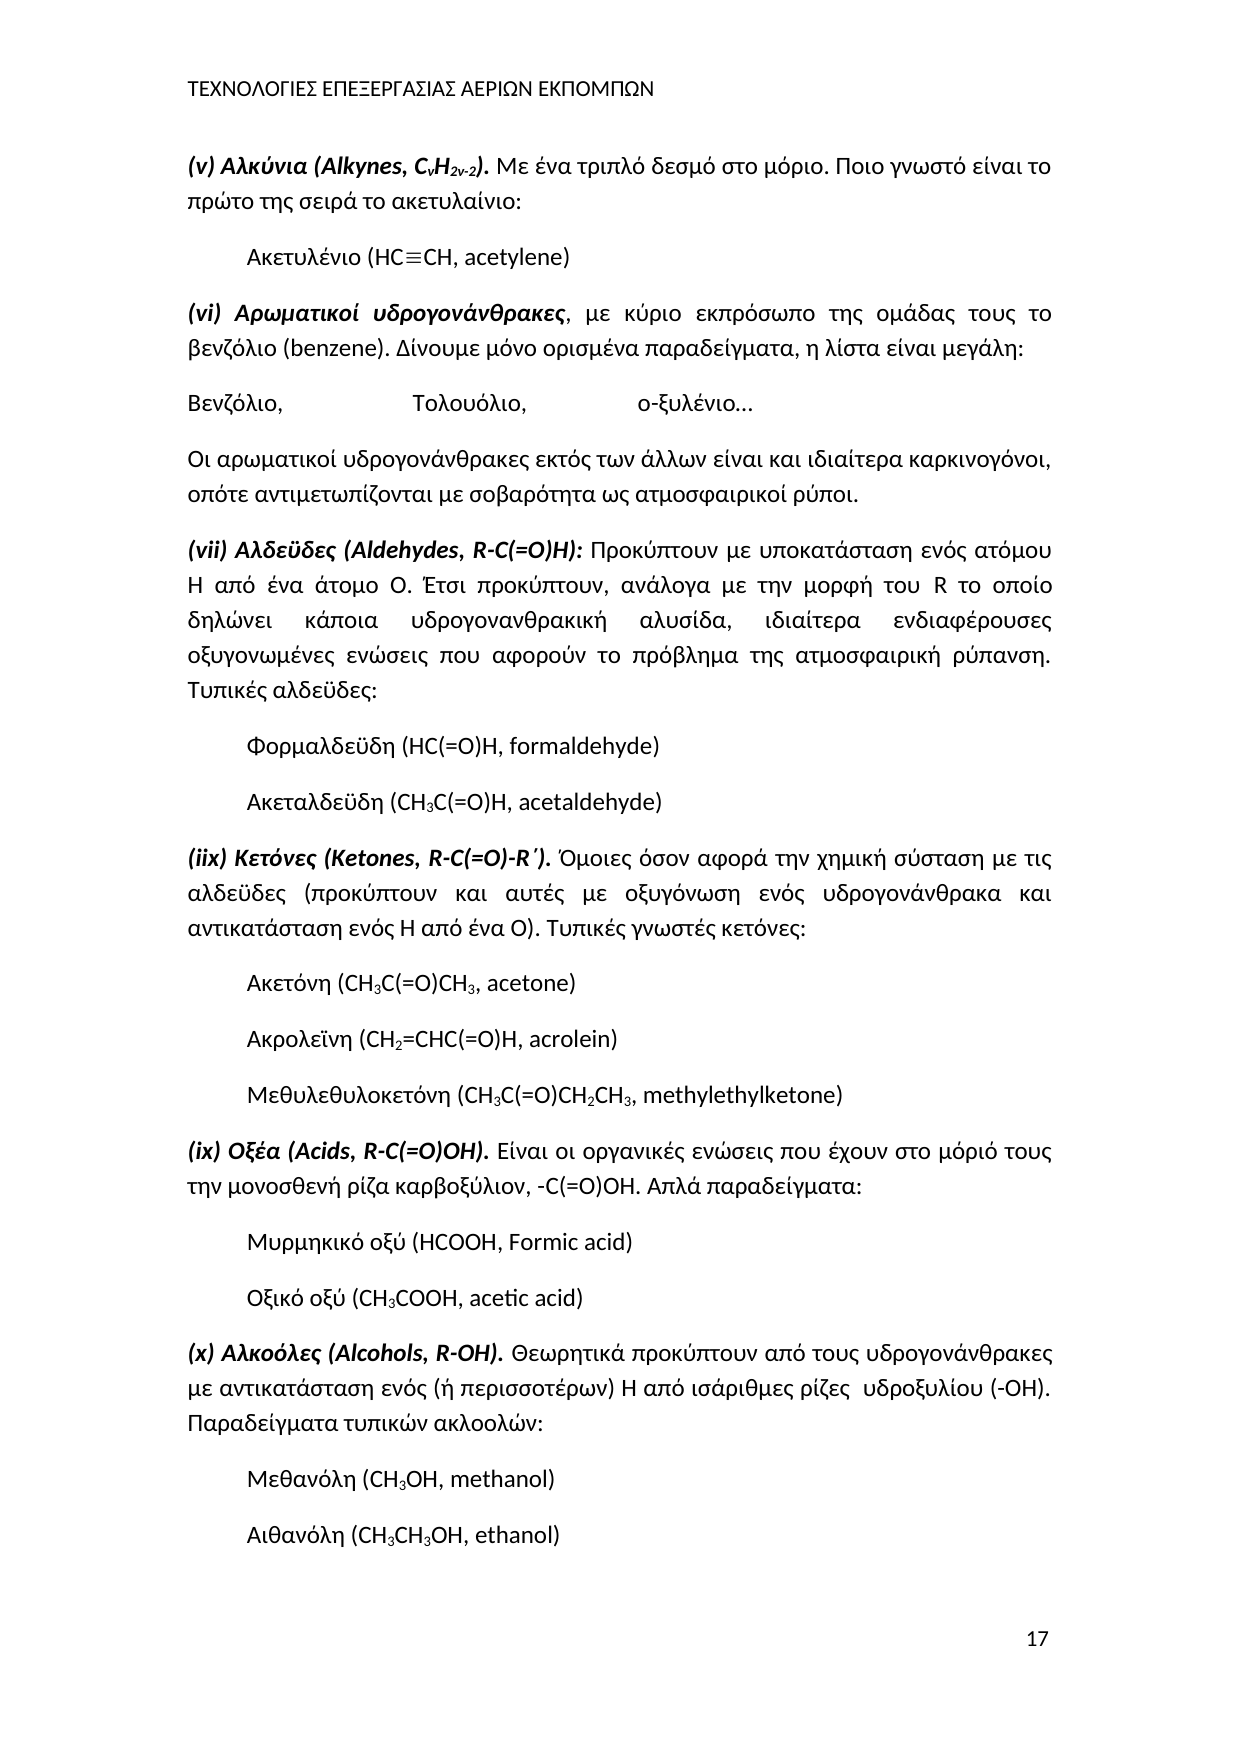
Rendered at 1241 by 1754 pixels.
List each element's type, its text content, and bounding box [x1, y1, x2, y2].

text Ακεταλδεϋδη (CH3C(=O)H, acetaldehyde) [187, 786, 1053, 816]
text Βενζόλιο, Τολουόλιο, o-ξυλένιο… [187, 387, 1053, 418]
text (iix) Κετόνες (Ketones, R-C(=O)-R΄). Όμοιες όσον αφορά την χημική σύσταση με τις αλδεϋδες (προκύπτουν και αυτές με οξυγόνωση ενός υδρογονάνθρακα και αντικατάσταση ενός Η από ένα Ο). Τυπικές γνωστές κετόνες: [187, 842, 1053, 942]
text (vi) Αρωματικοί υδρογονάνθρακες, με κύριο εκπρόσωπο της ομάδας τους το βενζόλιο (benzene). Δίνουμε μόνο ορισμένα παραδείγματα, η λίστα είναι μεγάλη: [187, 297, 1053, 362]
text Φορμαλδεϋδη (ΗC(=O)H, formaldehyde) [187, 730, 1053, 761]
text (ix) Οξέα (Acids, R-C(=O)OH). Είναι οι οργανικές ενώσεις που έχουν στο μόριό τους την μονοσθενή ρίζα καρβοξύλιον, -C(=O)OH. Απλά παραδείγματα: [187, 1135, 1053, 1201]
text Οι αρωματικοί υδρογονάνθρακες εκτός των άλλων είναι και ιδιαίτερα καρκινογόνοι, οπότε αντιμετωπίζονται με σοβαρότητα ως ατμοσφαιρικοί ρύποι. [187, 443, 1053, 509]
text Μεθανόλη (CH3OH, methanol) [187, 1463, 1053, 1494]
text Ακετόνη (CH3C(=O)CH3, acetone) [187, 967, 1053, 998]
text Οξικό οξύ (CH3COOH, acetic acid) [187, 1282, 1053, 1312]
text Μυρμηκικό οξύ (HCOOH, Formic acid) [187, 1226, 1053, 1256]
text Ακετυλένιο (HCCH, acetylene) [187, 241, 1053, 271]
text (v) Αλκύνια (Alkynes, CνΗ2ν-2). Με ένα τριπλό δεσμό στο μόριο. Ποιο γνωστό είναι το πρώτο της σειρά το ακετυλαίνιο: [187, 150, 1053, 216]
text Αιθανόλη (CH3CH3OH, ethanol) [187, 1519, 1053, 1550]
text Ακρολεϊνη (CH2=CHC(=O)H, acrolein) [187, 1023, 1053, 1054]
text (vii) Αλδεϋδες (Aldehydes, R-C(=O)H): Προκύπτουν με υποκατάσταση ενός ατόμου Η από ένα άτομο Ο. Έτσι προκύπτουν, ανάλογα με την μορφή του R το οποίο δηλώνει κάποια υδρογονανθρακική αλυσίδα, ιδιαίτερα ενδιαφέρουσες οξυγονωμένες ενώσεις που αφορούν το πρόβλημα της ατμοσφαιρική ρύπανση. Τυπικές αλδεϋδες: [187, 534, 1053, 705]
text (x) Αλκοόλες (Alcohols, R-OH). Θεωρητικά προκύπτουν από τους υδρογονάνθρακες με αντικατάσταση ενός (ή περισσοτέρων) Η από ισάριθμες ρίζες υδροξυλίου (-ΟΗ). Παραδείγματα τυπικών ακλοολών: [187, 1337, 1053, 1438]
text Μεθυλεθυλοκετόνη (CH3C(=O)CH2CH3, methylethylketone) [187, 1079, 1053, 1110]
